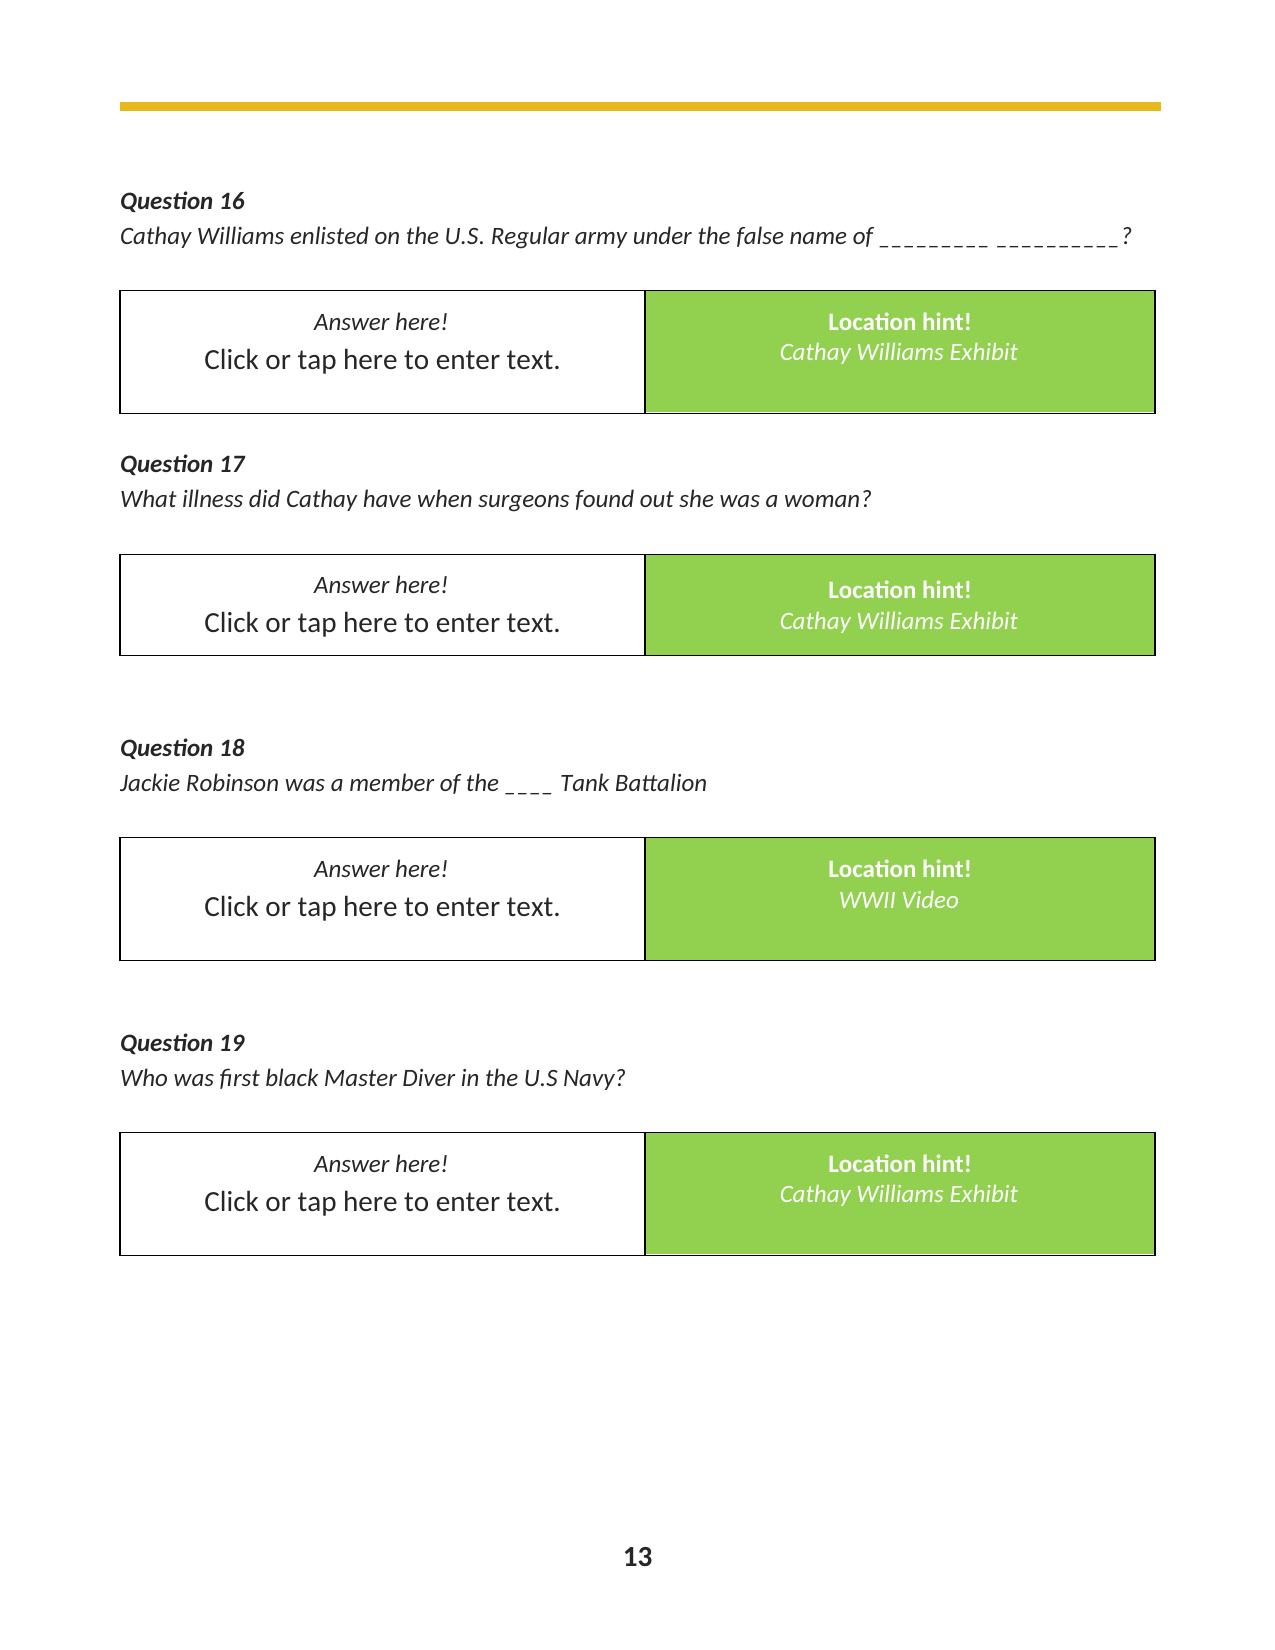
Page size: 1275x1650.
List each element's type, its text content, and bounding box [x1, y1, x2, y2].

text Question 17 [120, 448, 1155, 479]
table_header Answer here! [121, 291, 644, 412]
table_header Location hint! WWII Video [646, 838, 1154, 960]
text Question 19 [120, 1027, 1155, 1057]
table_header Answer here! [121, 555, 644, 655]
table_header Answer here! [121, 838, 644, 960]
text What illness did Cathay have when surgeons found out she was a woman? [120, 483, 1155, 514]
table_header Location hint! Cathay Williams Exhibit [646, 555, 1154, 655]
text Cathay Williams enlisted on the U.S. Regular army under the false name of _________ __________? [120, 220, 1155, 250]
table_header Location hint! Cathay Williams Exhibit [646, 291, 1154, 412]
table_header Location hint! Cathay Williams Exhibit [646, 1133, 1154, 1254]
text Who was first black Master Diver in the U.S Navy? [120, 1062, 1155, 1092]
table_header Answer here! [121, 1133, 644, 1254]
text Question 18 [120, 732, 1155, 763]
text Question 16 [120, 185, 1155, 215]
text Jackie Robinson was a member of the ____ Tank Battalion [120, 767, 1155, 798]
